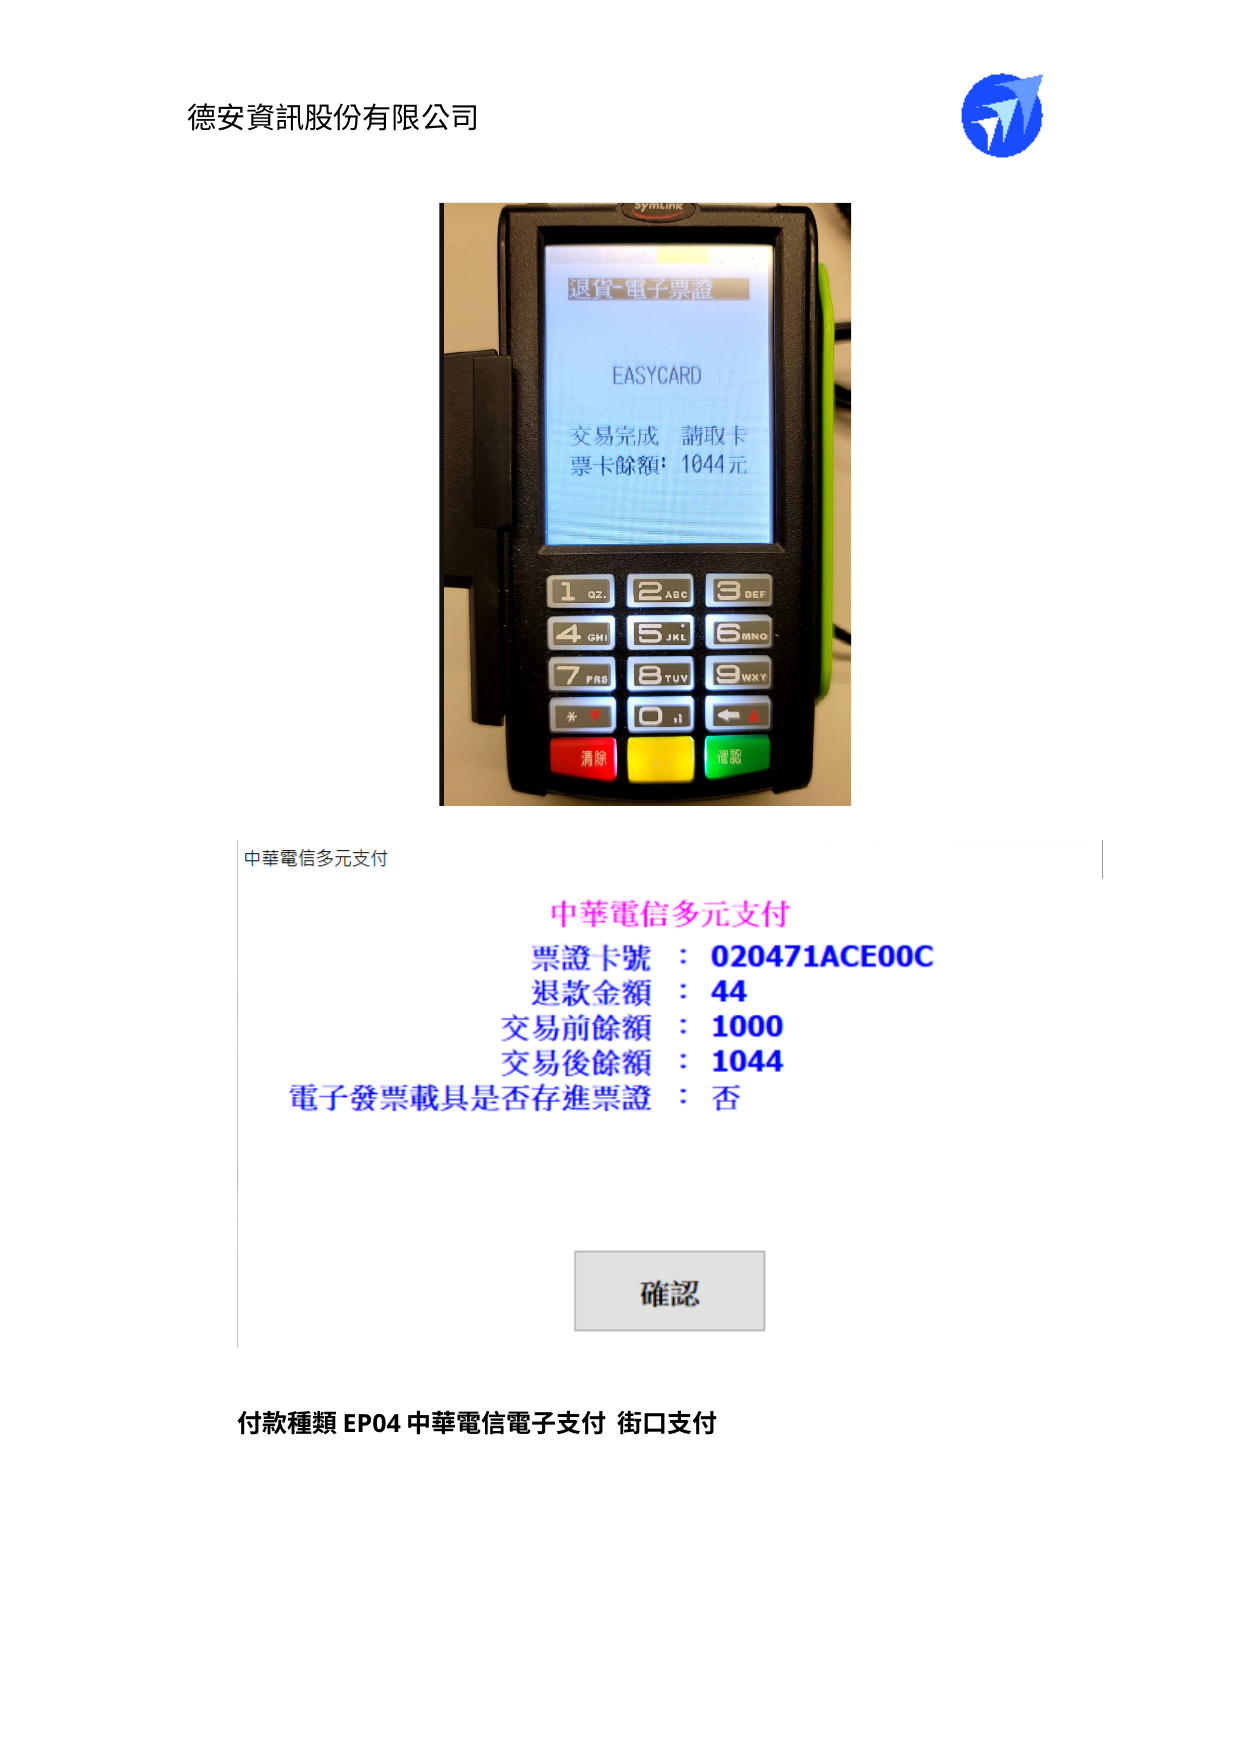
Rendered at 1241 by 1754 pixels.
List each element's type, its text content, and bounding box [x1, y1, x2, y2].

list 付款種類EP04中華電信電子支付 街口支付 [237, 1402, 1053, 1440]
picture [955, 72, 1050, 159]
picture [237, 840, 1103, 1348]
picture [439, 202, 852, 806]
